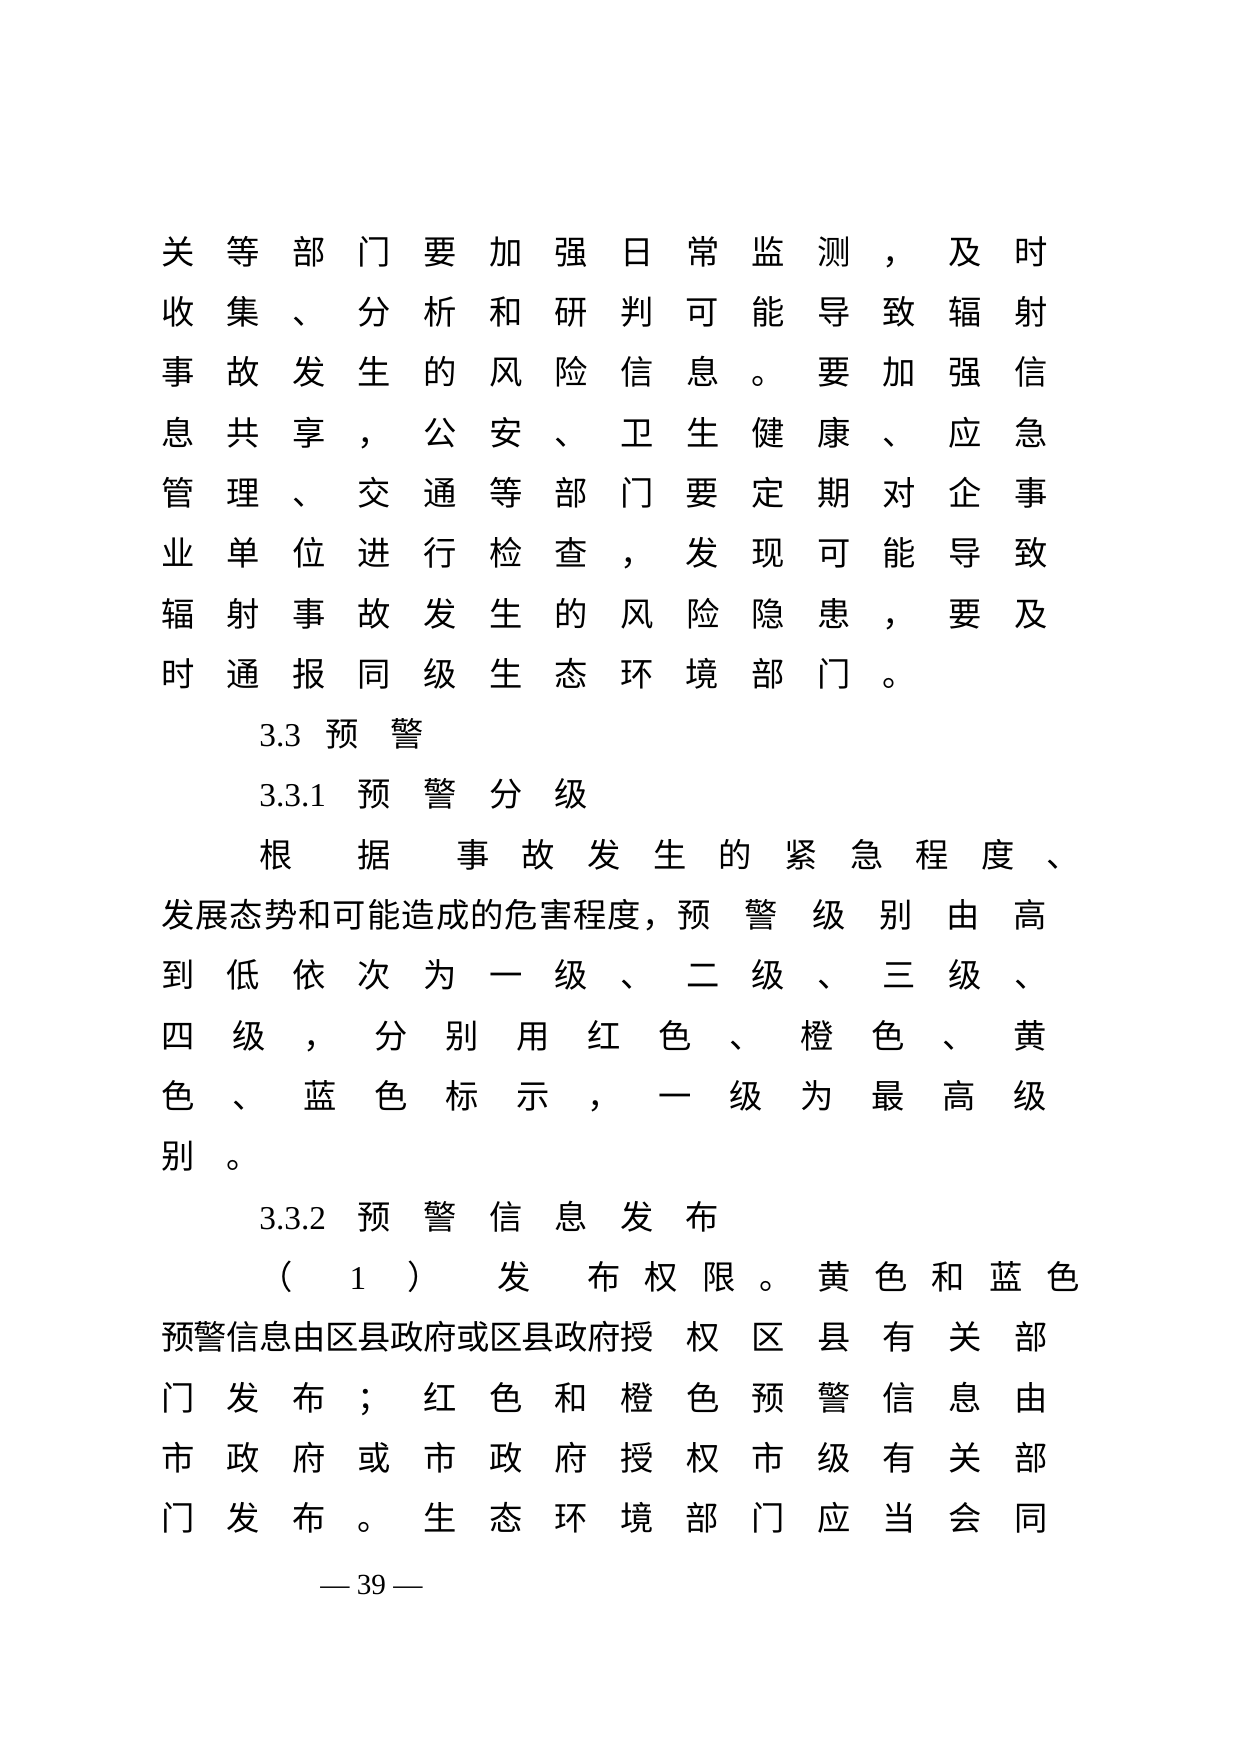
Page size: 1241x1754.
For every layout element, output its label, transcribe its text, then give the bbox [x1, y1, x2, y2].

text 3.3 预警 [161, 702, 1079, 762]
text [161, 219, 1079, 702]
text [161, 1245, 1079, 1546]
text 3.3.1 预警分级 [161, 762, 1079, 822]
text 根据事故发生的紧急程度、发展态势和可能造成的危害程度，预警级别由高到低依次为一级、二级、三级、四级，分别用红色、橙色、黄色、蓝色标示，一级为最高级别。 [161, 822, 1079, 1184]
text 3.3.2 预警信息发布 [161, 1184, 1079, 1245]
